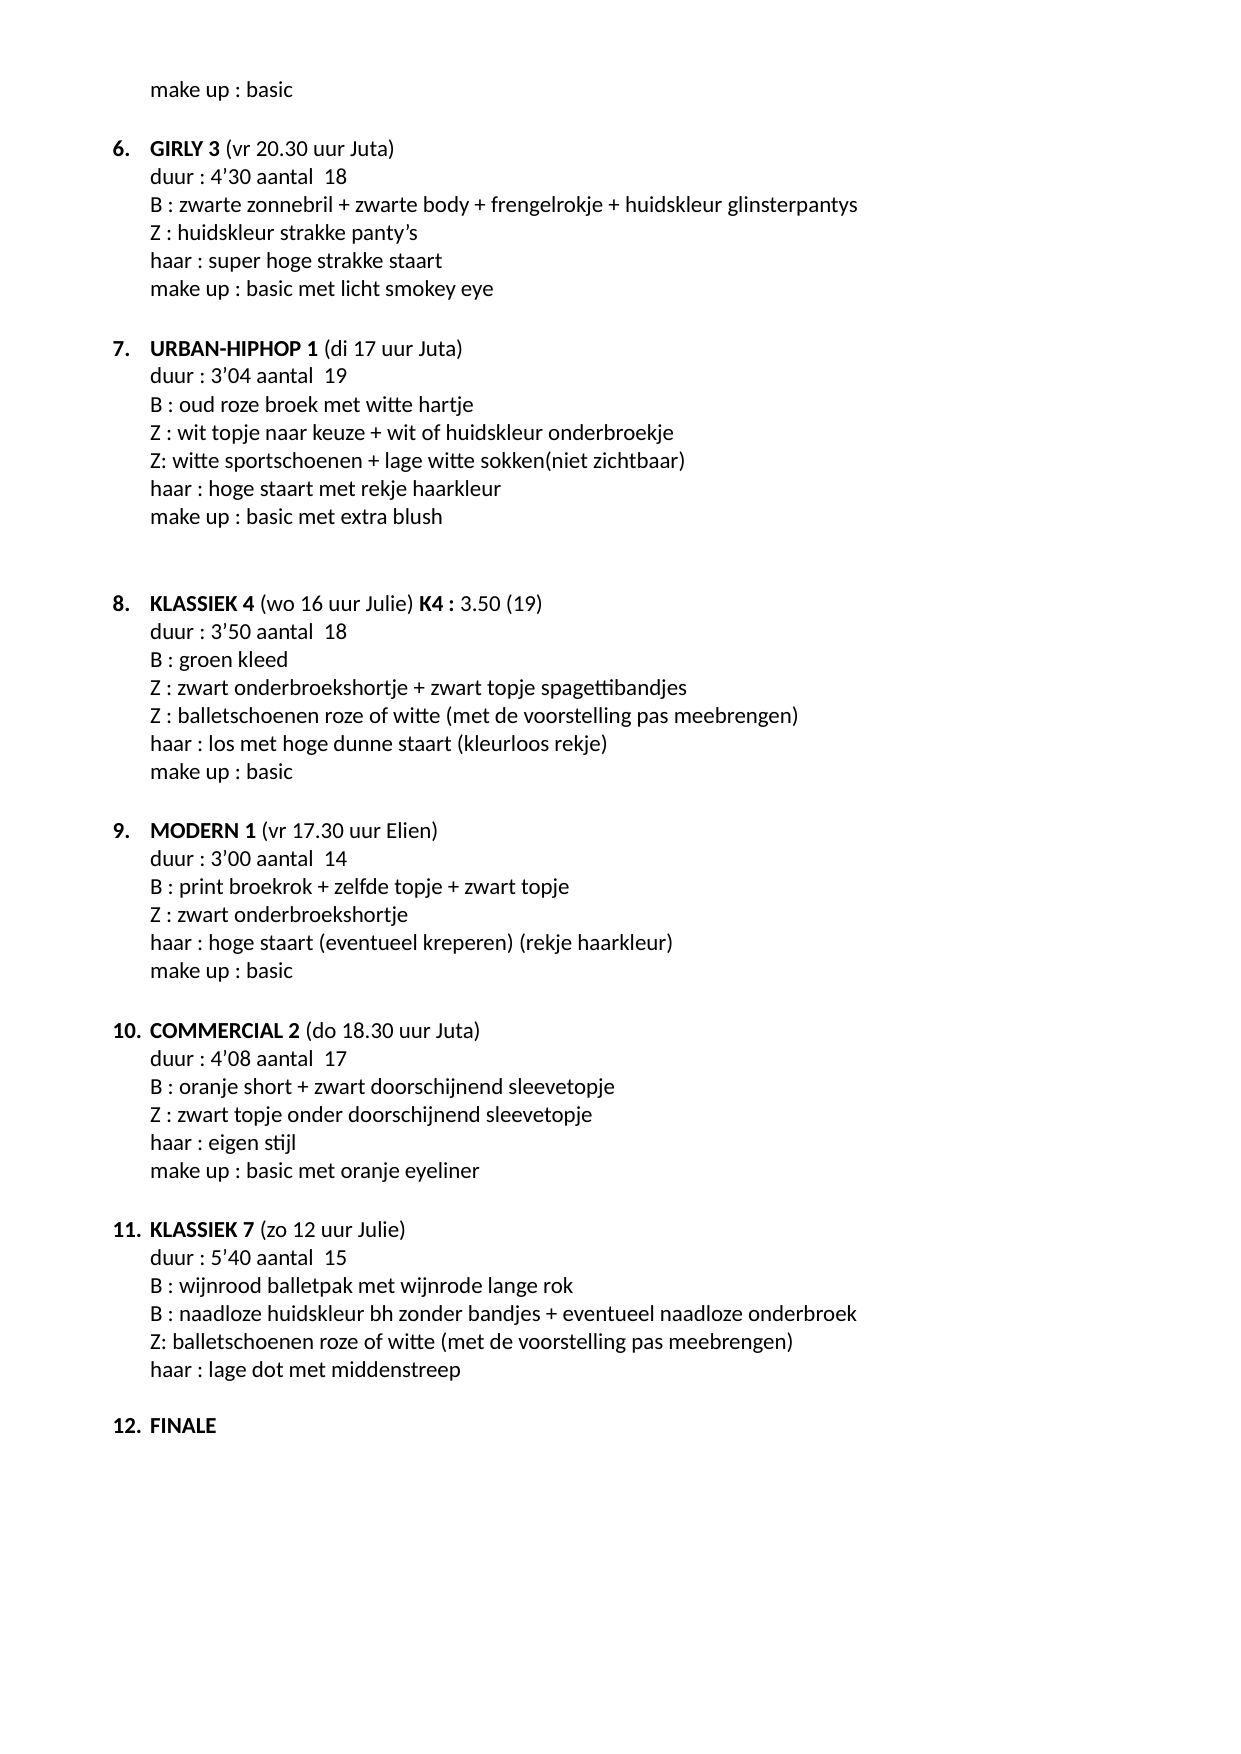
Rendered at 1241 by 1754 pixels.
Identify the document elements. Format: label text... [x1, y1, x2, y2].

list FINALE [112, 1411, 1165, 1439]
list duur : 3’04 aantal 19 [150, 362, 1165, 390]
list KLASSIEK 4 (wo 16 uur Julie) K4 : 3.50 (19) duur : 3’50 aantal 18 [112, 589, 1165, 645]
list B : oud roze broek met witte hartje Z : wit topje naar keuze + wit of huidskleur onderbroekje Z: witte sportschoenen + lage witte sokken(niet zichtbaar) haar : hoge staart met rekje haarkleur make up : basic met extra blush [150, 390, 1165, 561]
list duur : 4’30 aantal 18 [150, 162, 1165, 190]
list B : wijnrood balletpak met wijnrode lange rok B : naadloze huidskleur bh zonder bandjes + eventueel naadloze onderbroek Z: balletschoenen roze of witte (met de voorstelling pas meebrengen) haar : lage dot met middenstreep [150, 1271, 1165, 1383]
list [150, 75, 1165, 134]
list B : groen kleed Z : zwart onderbroekshortje + zwart topje spagettibandjes Z : balletschoenen roze of witte (met de voorstelling pas meebrengen) haar : los met hoge dunne staart (kleurloos rekje) make up : basic [150, 645, 1165, 816]
list B : oranje short + zwart doorschijnend sleevetopje Z : zwart topje onder doorschijnend sleevetopje haar : eigen stijl make up : basic met oranje eyeliner [150, 1072, 1165, 1215]
list KLASSIEK 7 (zo 12 uur Julie) duur : 5’40 aantal 15 [112, 1215, 1165, 1271]
list B : print broekrok + zelfde topje + zwart topje Z : zwart onderbroekshortje haar : hoge staart (eventueel kreperen) (rekje haarkleur) make up : basic [150, 872, 1165, 1016]
list B : zwarte zonnebril + zwarte body + frengelrokje + huidskleur glinsterpantys Z : huidskleur strakke panty’s haar : super hoge strakke staart make up : basic met licht smokey eye [150, 190, 1165, 334]
list URBAN-HIPHOP 1 (di 17 uur Juta) [112, 334, 1165, 362]
list GIRLY 3 (vr 20.30 uur Juta) [112, 134, 1165, 162]
list MODERN 1 (vr 17.30 uur Elien) duur : 3’00 aantal 14 [112, 816, 1165, 872]
list COMMERCIAL 2 (do 18.30 uur Juta) duur : 4’08 aantal 17 [112, 1016, 1165, 1072]
